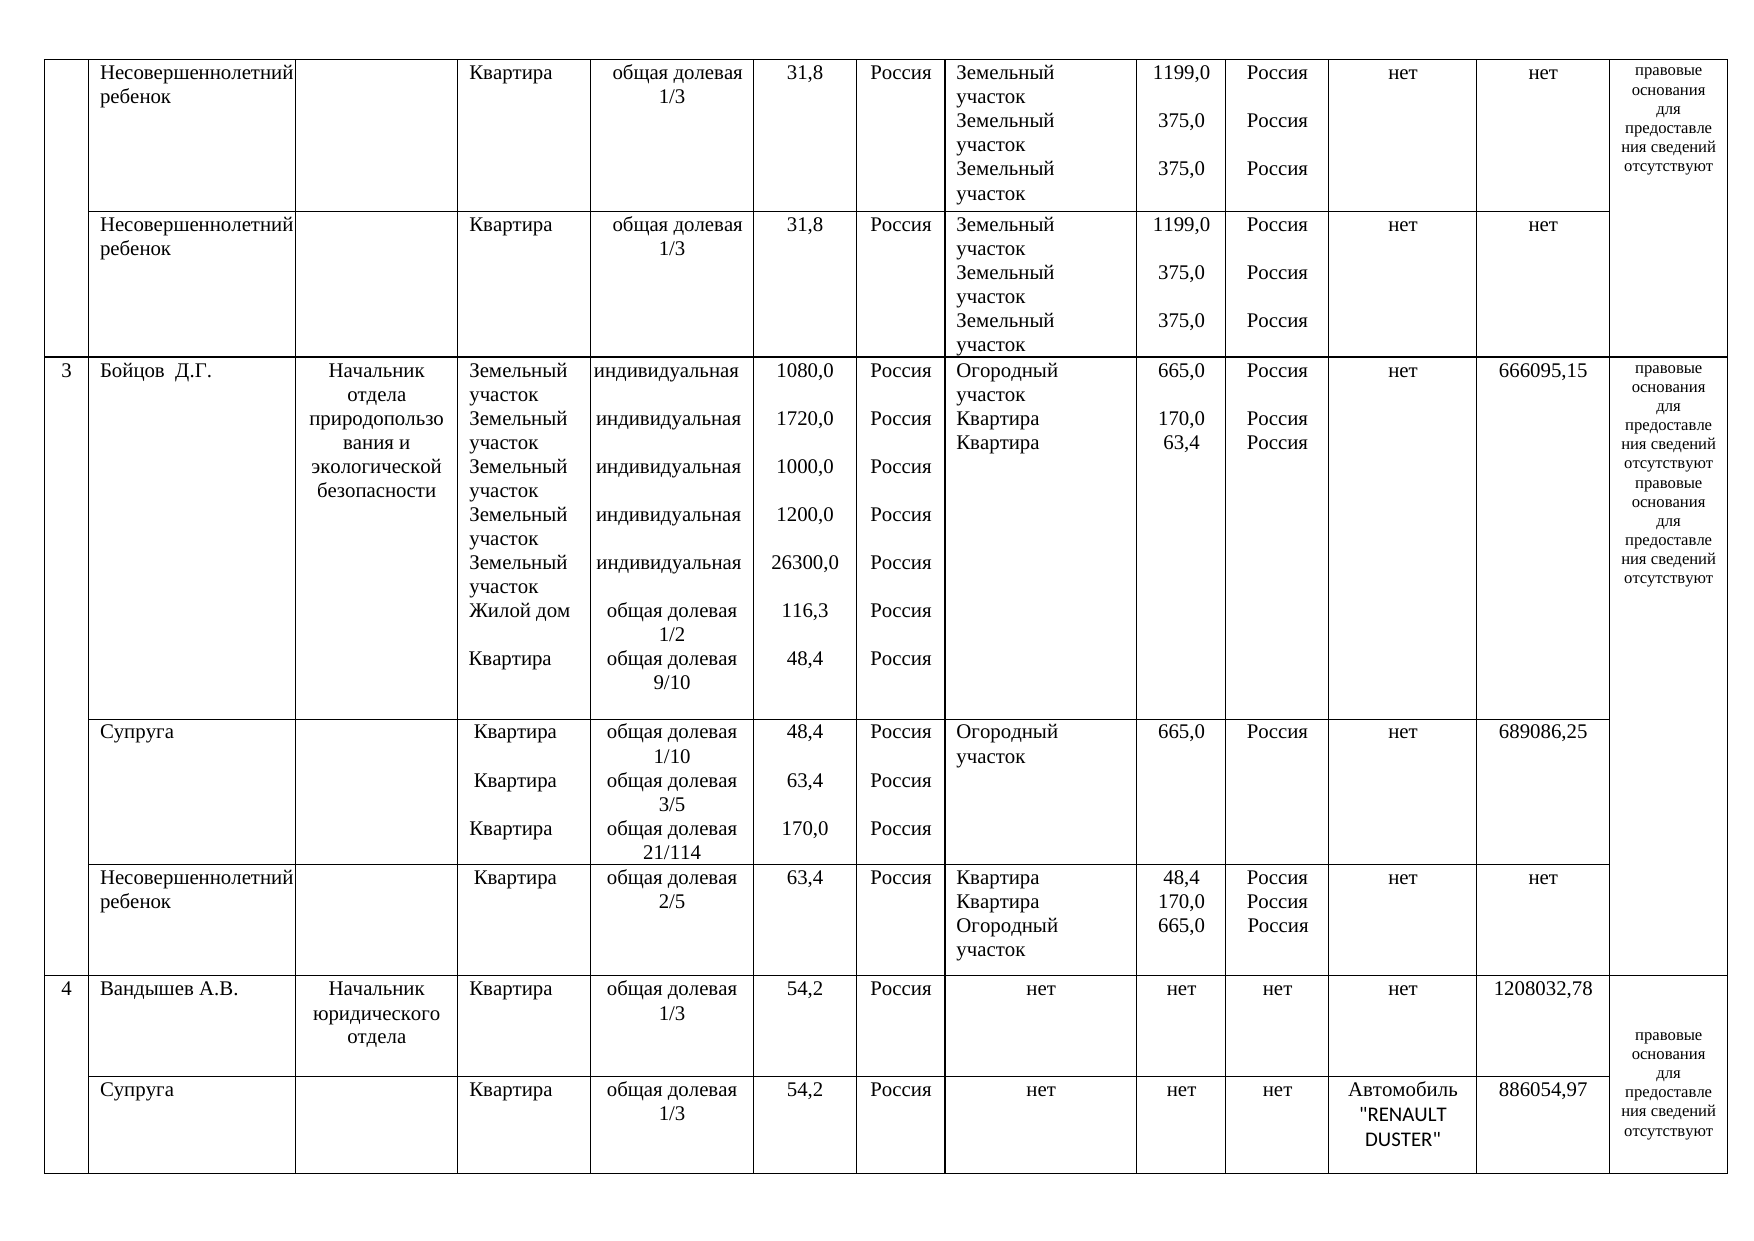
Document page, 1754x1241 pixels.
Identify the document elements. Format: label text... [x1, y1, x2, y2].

table_cell нет [1329, 212, 1476, 356]
table_cell Россия [857, 1077, 944, 1173]
table_header правовые основания для предоставления сведений отсутствуют [1610, 60, 1727, 356]
table_cell Несовершеннолетний ребенок [89, 865, 295, 975]
table_cell нет [1329, 865, 1476, 975]
table_header 1199,0 375,0 375,0 [1137, 60, 1225, 211]
table_cell Земельный участок Земельный участок Земельный участок Земельный участок Земельный участок Жилой дом Квартира [458, 358, 590, 718]
table_cell Россия [857, 212, 944, 356]
table_header 31,8 [754, 60, 856, 211]
table_cell Квартира [458, 1077, 590, 1173]
table_cell Бойцов Д.Г. [89, 358, 295, 718]
table_cell Россия [857, 976, 944, 1076]
table_header Земельный участок Земельный участок Земельный участок [946, 60, 1136, 211]
table_cell Россия Россия Россия [857, 720, 944, 864]
table_cell 1208032,78 [1477, 976, 1609, 1076]
table_cell Россия Россия Россия Россия Россия Россия Россия [857, 358, 944, 718]
table_header Квартира [458, 60, 590, 211]
table_header [45, 60, 88, 356]
table_cell общая долевая 1/3 [591, 1077, 753, 1173]
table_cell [1610, 976, 1727, 1173]
table_cell общая долевая 1/3 [591, 976, 753, 1076]
table_cell нет [1137, 976, 1225, 1076]
table_cell Россия [857, 865, 944, 975]
table_cell Квартира [458, 212, 590, 356]
table_cell общая долевая 1/3 [591, 212, 753, 356]
table_cell 1199,0 375,0 375,0 [1137, 212, 1225, 356]
table_cell Россия Россия Россия [1226, 212, 1328, 356]
table_cell Вандышев А.В. [89, 976, 295, 1076]
table_cell нет [1477, 865, 1609, 975]
table_cell Супруга [89, 720, 295, 864]
table_cell 54,2 [754, 976, 856, 1076]
table_cell Начальник отдела природопользования и экологической безопасности [296, 358, 457, 718]
table_cell нет [1329, 976, 1476, 1076]
table_cell 665,0 [1137, 720, 1225, 864]
table_cell нет [1226, 1077, 1328, 1173]
table_cell [296, 865, 457, 975]
table_cell Россия Россия Россия [1226, 358, 1328, 718]
table_cell нет [1329, 720, 1476, 864]
table_cell нет [1477, 212, 1609, 356]
table_cell общая долевая 1/10 общая долевая 3/5 общая долевая 21/114 [591, 720, 753, 864]
table_cell 689086,25 [1477, 720, 1609, 864]
table_cell 886054,97 [1477, 1077, 1609, 1173]
table_header [296, 60, 457, 211]
table_cell [296, 1077, 457, 1173]
table_header Россия [857, 60, 944, 211]
table_cell 54,2 [754, 1077, 856, 1173]
table_header нет [1329, 60, 1476, 211]
table_cell Огородный участок [946, 720, 1136, 864]
table_cell Квартира Квартира Квартира [458, 720, 590, 864]
table_cell Земельный участок Земельный участок Земельный участок [946, 212, 1136, 356]
table_cell 4 [45, 976, 88, 1173]
table_cell индивидуальная индивидуальная индивидуальная индивидуальная индивидуальная общая долевая 1/2 общая долевая 9/10 [591, 358, 753, 718]
table_cell 31,8 [754, 212, 856, 356]
table_cell 3 [45, 358, 88, 975]
table_cell Россия Россия Россия [1226, 865, 1328, 975]
table_cell 48,4 63,4 170,0 [754, 720, 856, 864]
table_cell нет [1329, 358, 1476, 718]
table_cell 63,4 [754, 865, 856, 975]
table_cell Квартира [458, 865, 590, 975]
table_cell Несовершеннолетний ребенок [89, 212, 295, 356]
table_cell 665,0 170,0 63,4 [1137, 358, 1225, 718]
table_cell нет [946, 976, 1136, 1076]
table_cell общая долевая 2/5 [591, 865, 753, 975]
table_cell 666095,15 [1477, 358, 1609, 718]
table_cell Квартира Квартира Огородный участок [946, 865, 1136, 975]
table_cell нет [1226, 976, 1328, 1076]
table_cell Начальник юридического отдела [296, 976, 457, 1076]
table_cell Квартира [458, 976, 590, 1076]
table_header Россия Россия Россия [1226, 60, 1328, 211]
table_cell Россия [1226, 720, 1328, 864]
table_header нет [1477, 60, 1609, 211]
table_header общая долевая 1/3 [591, 60, 753, 211]
table_cell Супруга [89, 1077, 295, 1173]
table_cell нет [1137, 1077, 1225, 1173]
table_cell 48,4 170,0 665,0 [1137, 865, 1225, 975]
table_cell [296, 720, 457, 864]
table_cell [296, 212, 457, 356]
table_cell 1080,0 1720,0 1000,0 1200,0 26300,0 116,3 48,4 [754, 358, 856, 718]
table_cell Автомобиль "RENAULT DUSTER" [1329, 1077, 1476, 1173]
table_cell нет [946, 1077, 1136, 1173]
table_cell правовые основания для предоставления сведений отсутствуют правовые основания для предоставления сведений отсутствуют [1610, 358, 1727, 975]
table_cell Огородный участок Квартира Квартира [946, 358, 1136, 718]
table_header Несовершеннолетний ребенок [89, 60, 295, 211]
